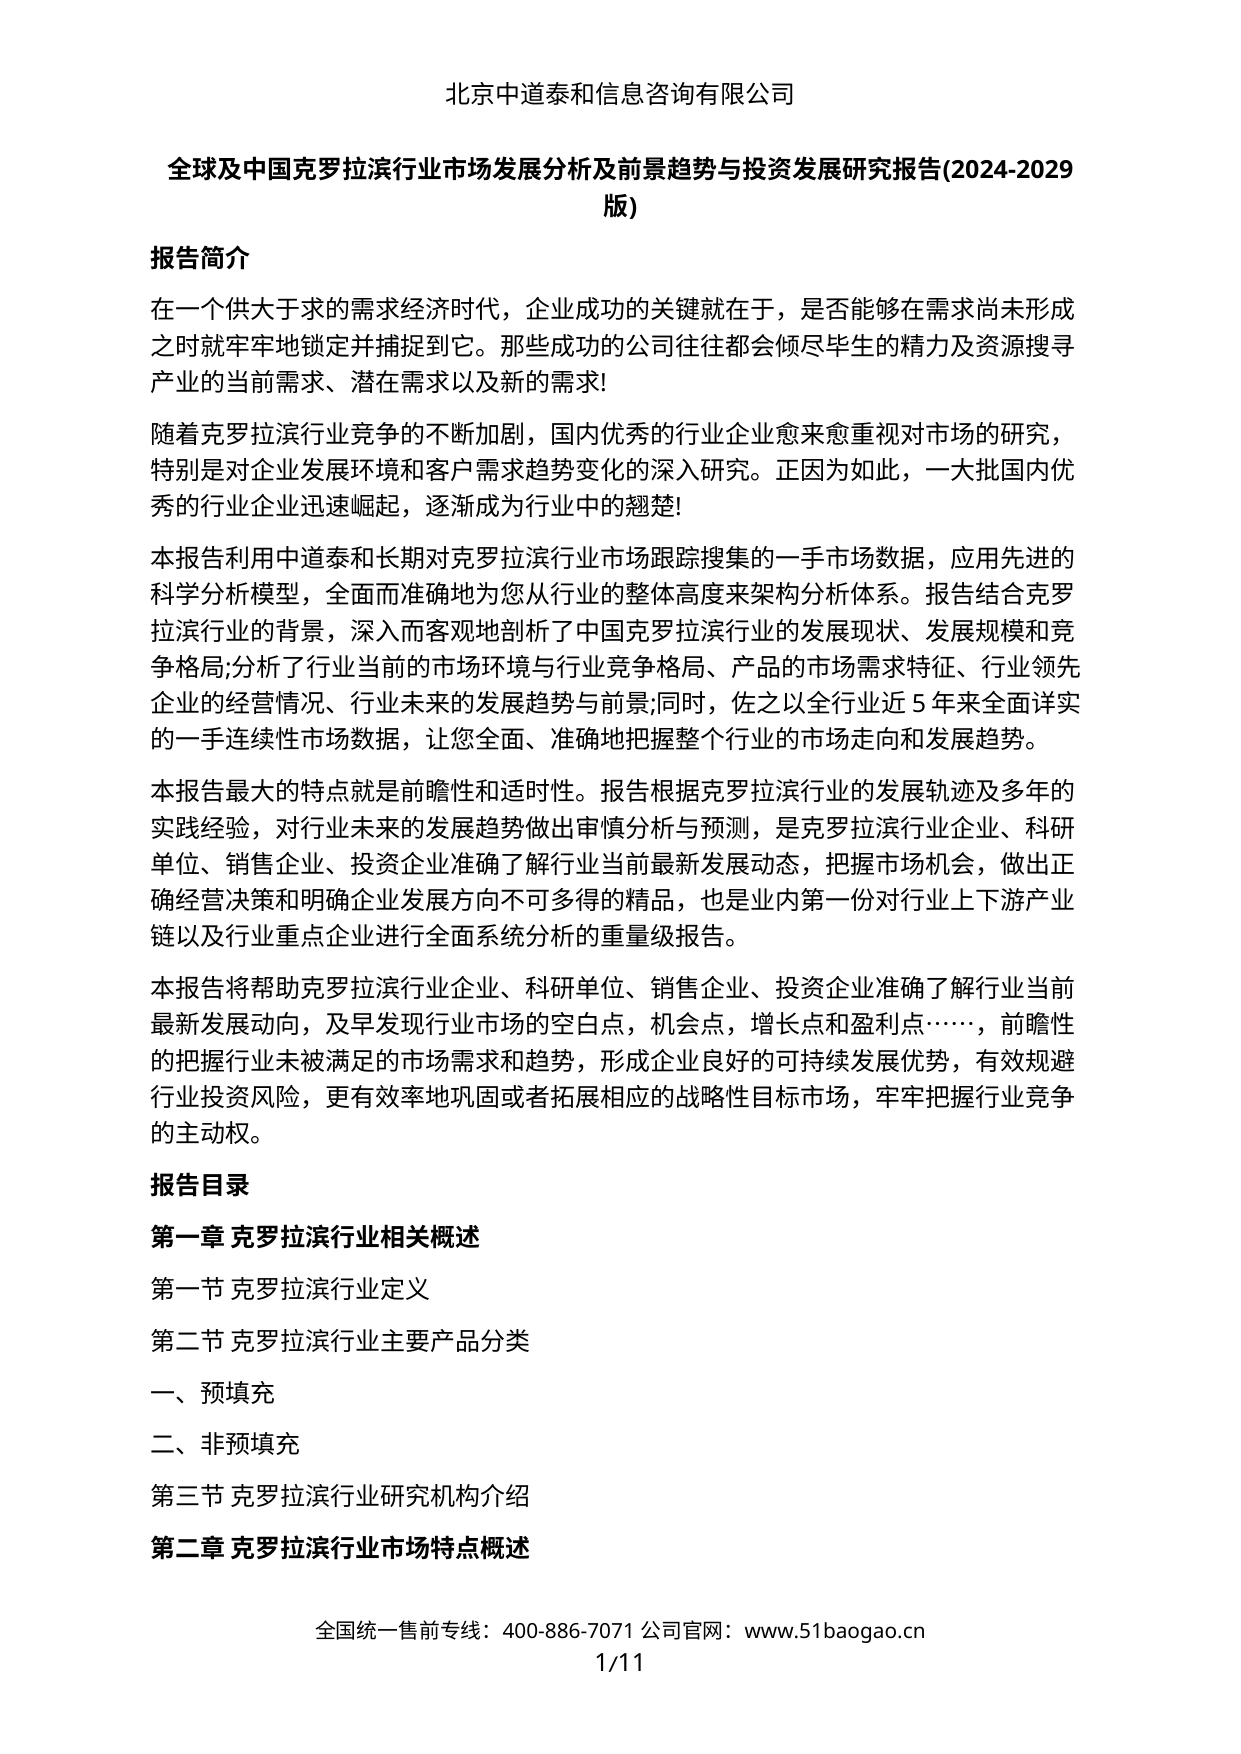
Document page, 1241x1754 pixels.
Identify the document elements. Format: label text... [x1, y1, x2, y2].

text 第三节 克罗拉滨行业研究机构介绍 [150, 1477, 1090, 1513]
text 本报告将帮助克罗拉滨行业企业、科研单位、销售企业、投资企业准确了解行业当前最新发展动向，及早发现行业市场的空白点，机会点，增长点和盈利点……，前瞻性的把握行业未被满足的市场需求和趋势，形成企业良好的可持续发展优势，有效规避行业投资风险，更有效率地巩固或者拓展相应的战略性目标市场，牢牢把握行业竞争的主动权。 [150, 969, 1090, 1150]
text 本报告最大的特点就是前瞻性和适时性。报告根据克罗拉滨行业的发展轨迹及多年的实践经验，对行业未来的发展趋势做出审慎分析与预测，是克罗拉滨行业企业、科研单位、销售企业、投资企业准确了解行业当前最新发展动态，把握市场机会，做出正确经营决策和明确企业发展方向不可多得的精品，也是业内第一份对行业上下游产业链以及行业重点企业进行全面系统分析的重量级报告。 [150, 772, 1090, 953]
text 报告简介 [150, 238, 1090, 274]
text 二、非预填充 [150, 1425, 1090, 1461]
text 报告目录 [150, 1166, 1090, 1202]
text 全球及中国克罗拉滨行业市场发展分析及前景趋势与投资发展研究报告(2024-2029版) [150, 150, 1090, 222]
text 第一节 克罗拉滨行业定义 [150, 1269, 1090, 1306]
text 第二节 克罗拉滨行业主要产品分类 [150, 1321, 1090, 1357]
text 随着克罗拉滨行业竞争的不断加剧，国内优秀的行业企业愈来愈重视对市场的研究，特别是对企业发展环境和客户需求趋势变化的深入研究。正因为如此，一大批国内优秀的行业企业迅速崛起，逐渐成为行业中的翘楚! [150, 414, 1090, 523]
text 本报告利用中道泰和长期对克罗拉滨行业市场跟踪搜集的一手市场数据，应用先进的科学分析模型，全面而准确地为您从行业的整体高度来架构分析体系。报告结合克罗拉滨行业的背景，深入而客观地剖析了中国克罗拉滨行业的发展现状、发展规模和竞争格局;分析了行业当前的市场环境与行业竞争格局、产品的市场需求特征、行业领先企业的经营情况、行业未来的发展趋势与前景;同时，佐之以全行业近5年来全面详实的一手连续性市场数据，让您全面、准确地把握整个行业的市场走向和发展趋势。 [150, 539, 1090, 756]
text 一、预填充 [150, 1373, 1090, 1409]
text 第一章 克罗拉滨行业相关概述 [150, 1217, 1090, 1254]
text 第二章 克罗拉滨行业市场特点概述 [150, 1529, 1090, 1565]
text 在一个供大于求的需求经济时代，企业成功的关键就在于，是否能够在需求尚未形成之时就牢牢地锁定并捕捉到它。那些成功的公司往往都会倾尽毕生的精力及资源搜寻产业的当前需求、潜在需求以及新的需求! [150, 290, 1090, 399]
